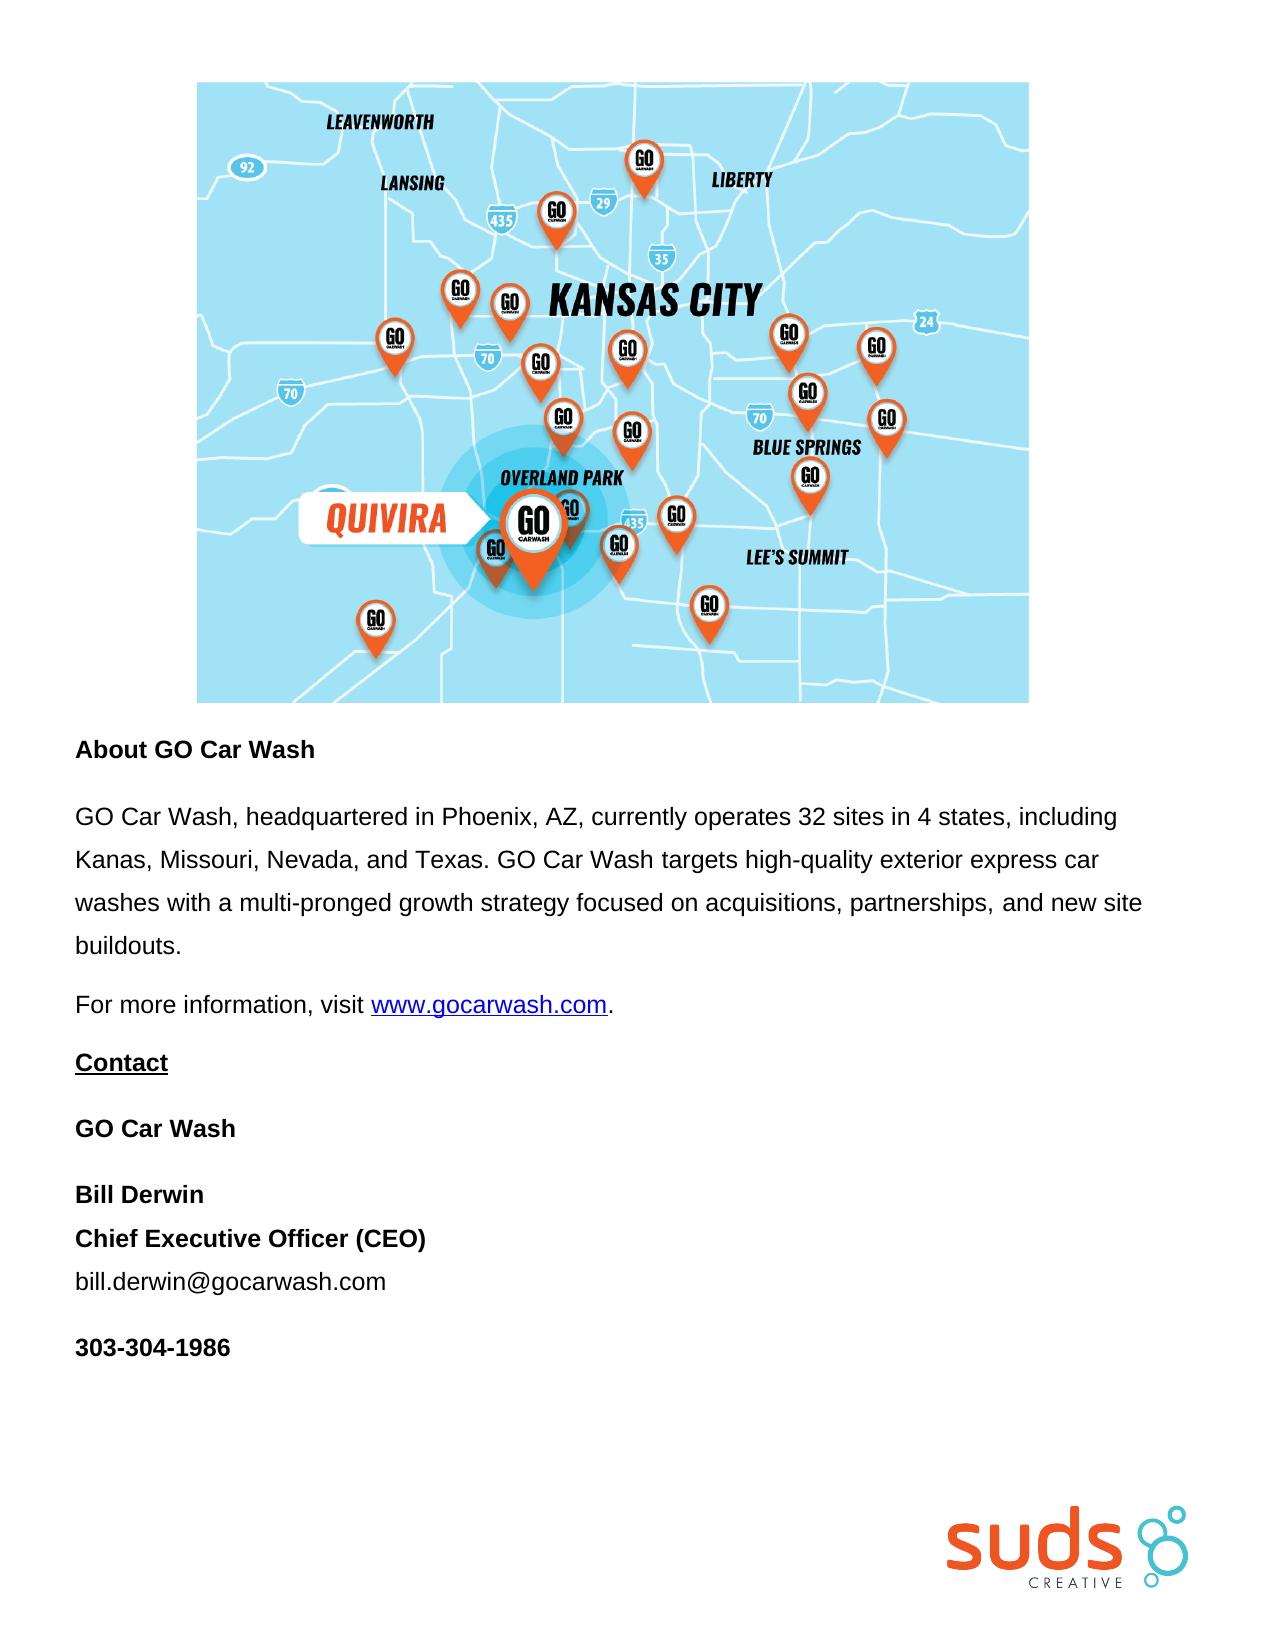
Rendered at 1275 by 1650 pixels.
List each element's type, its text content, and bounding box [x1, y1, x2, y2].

text Bill Derwin Chief Executive Officer (CEO) bill.derwin@gocarwash.com [75, 1180, 1200, 1295]
text 303-304-1986 [75, 1333, 1200, 1361]
picture [189, 75, 1038, 711]
text GO Car Wash [75, 1114, 1200, 1143]
text Contact [75, 1048, 1200, 1077]
text For more information, visit www.gocarwash.com. [75, 989, 1200, 1018]
text About GO Car Wash [75, 735, 1200, 764]
text GO Car Wash, headquartered in Phoenix, AZ, currently operates 32 sites in 4 states, including Kanas, Missouri, Nevada, and Texas. GO Car Wash targets high-quality exterior express car washes with a multi-pronged growth strategy focused on acquisitions, partnerships, and new site buildouts. [75, 801, 1200, 959]
picture [934, 1444, 1200, 1650]
